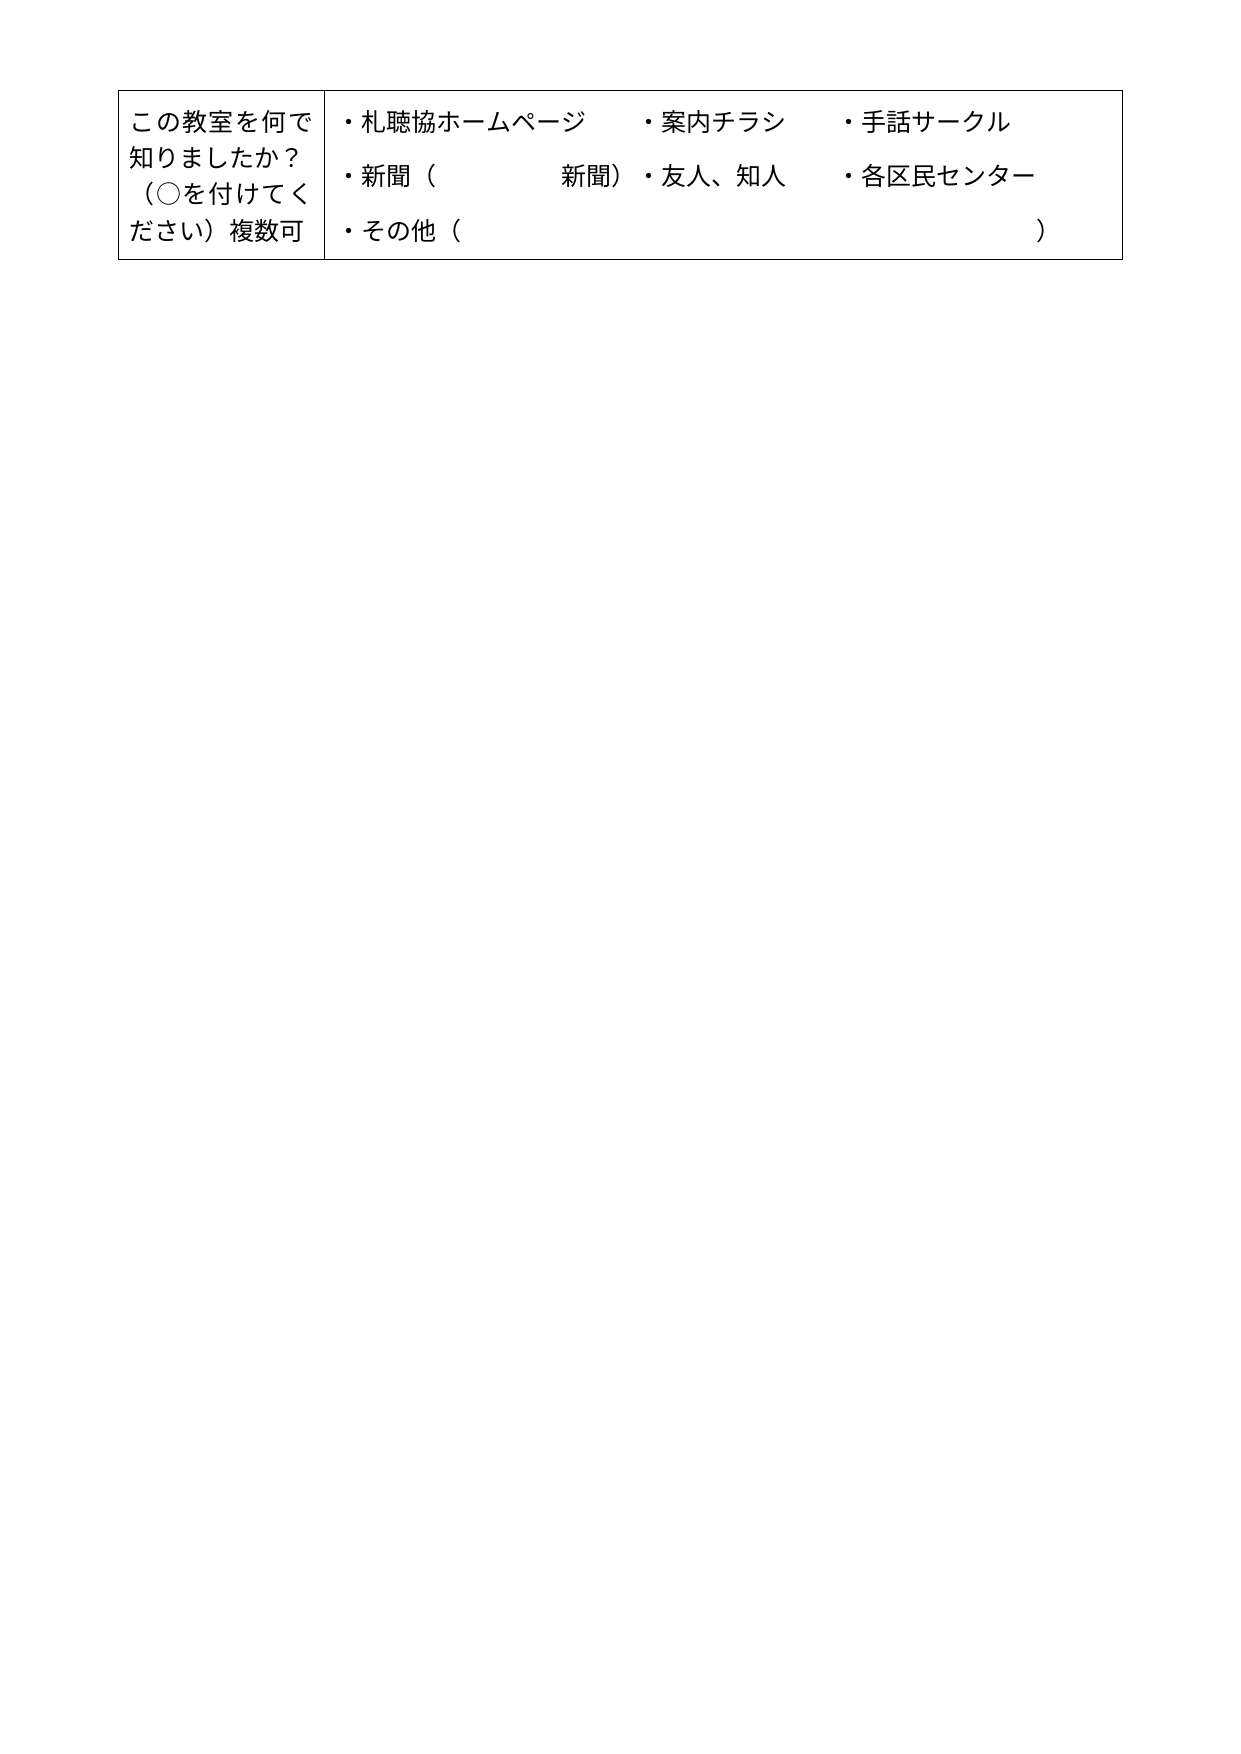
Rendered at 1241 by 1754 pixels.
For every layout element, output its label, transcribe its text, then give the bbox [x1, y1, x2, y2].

table_cell この教室を何で知りましたか？ （○を付けてください）複数可 [119, 91, 324, 259]
table_cell ・札聴協ホームページ ・案内チラシ ・手話サークル ・新聞（ 新聞）・友人、知人 ・各区民センター ・その他（ ） [325, 91, 1122, 259]
